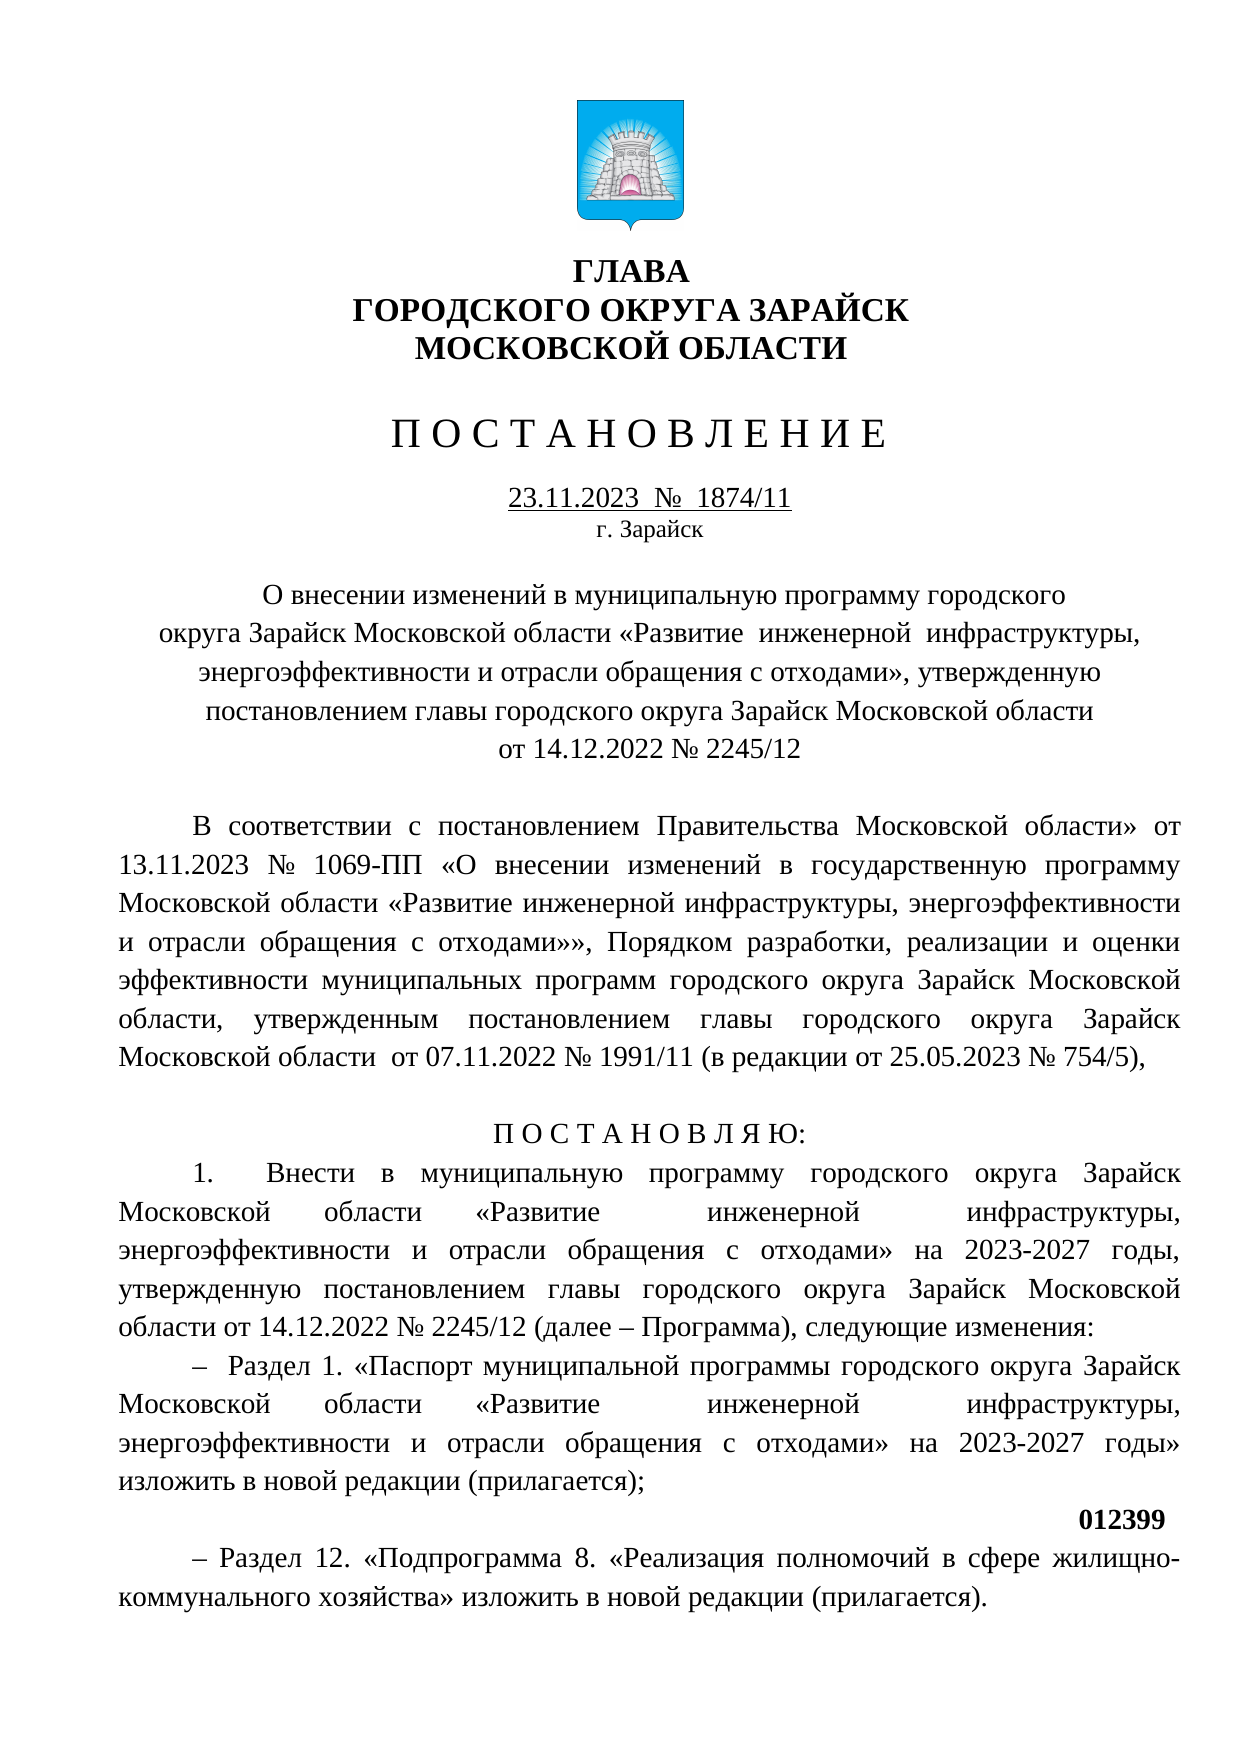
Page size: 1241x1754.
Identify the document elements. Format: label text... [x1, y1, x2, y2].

list – Раздел 12. «Подпрограмма 8. «Реализация полномочий в сфере жилищно-коммунального хозяйства» изложить в новой редакции (прилагается). [118, 1541, 1181, 1613]
list от 14.12.2022 № 2245/12 [118, 731, 1181, 765]
text 23.11.2023 № 1874/11 [118, 481, 1181, 514]
picture [577, 213, 684, 231]
list 1. Внести в муниципальную программу городского округа Зарайск Московской области «Развитие инженерной инфраструктуры, энергоэффективности и отрасли обращения с отходами» на 2023-2027 годы, утвержденную постановлением главы городского округа Зарайск Московской области от 14.12.2022 № 2245/12 (далее – Программа), следующие изменения: [118, 1155, 1181, 1343]
list В соответствии с постановлением Правительства Московской области» от 13.11.2023 № 1069-ПП «О внесении изменений в государственную программу Московской области «Развитие инженерной инфраструктуры, энергоэффективности и отрасли обращения с отходами»», Порядком разработки, реализации и оценки эффективности муниципальных программ городского округа Зарайск Московской области, утвержденным постановлением главы городского округа Зарайск Московской области от 07.11.2022 № 1991/11 (в редакции от 25.05.2023 № 754/5), [118, 808, 1181, 1073]
list П О С Т А Н О В Л Я Ю: [118, 1117, 1181, 1150]
list 012399 [118, 1502, 1181, 1536]
text г. Зарайск [118, 514, 1181, 543]
picture [581, 120, 681, 200]
text П О С Т А Н О В Л Е Н И Е [118, 409, 1181, 457]
list О внесении изменений в муниципальную программу городского [118, 577, 1181, 611]
list округа Зарайск Московской области «Развитие инженерной инфраструктуры, энергоэффективности и отрасли обращения с отходами», утвержденную постановлением главы городского округа Зарайск Московской области [118, 616, 1181, 726]
list – Раздел 1. «Паспорт муниципальной программы городского округа Зарайск Московской области «Развитие инженерной инфраструктуры, энергоэффективности и отрасли обращения с отходами» на 2023-2027 годы» изложить в новой редакции (прилагается); [118, 1348, 1181, 1497]
